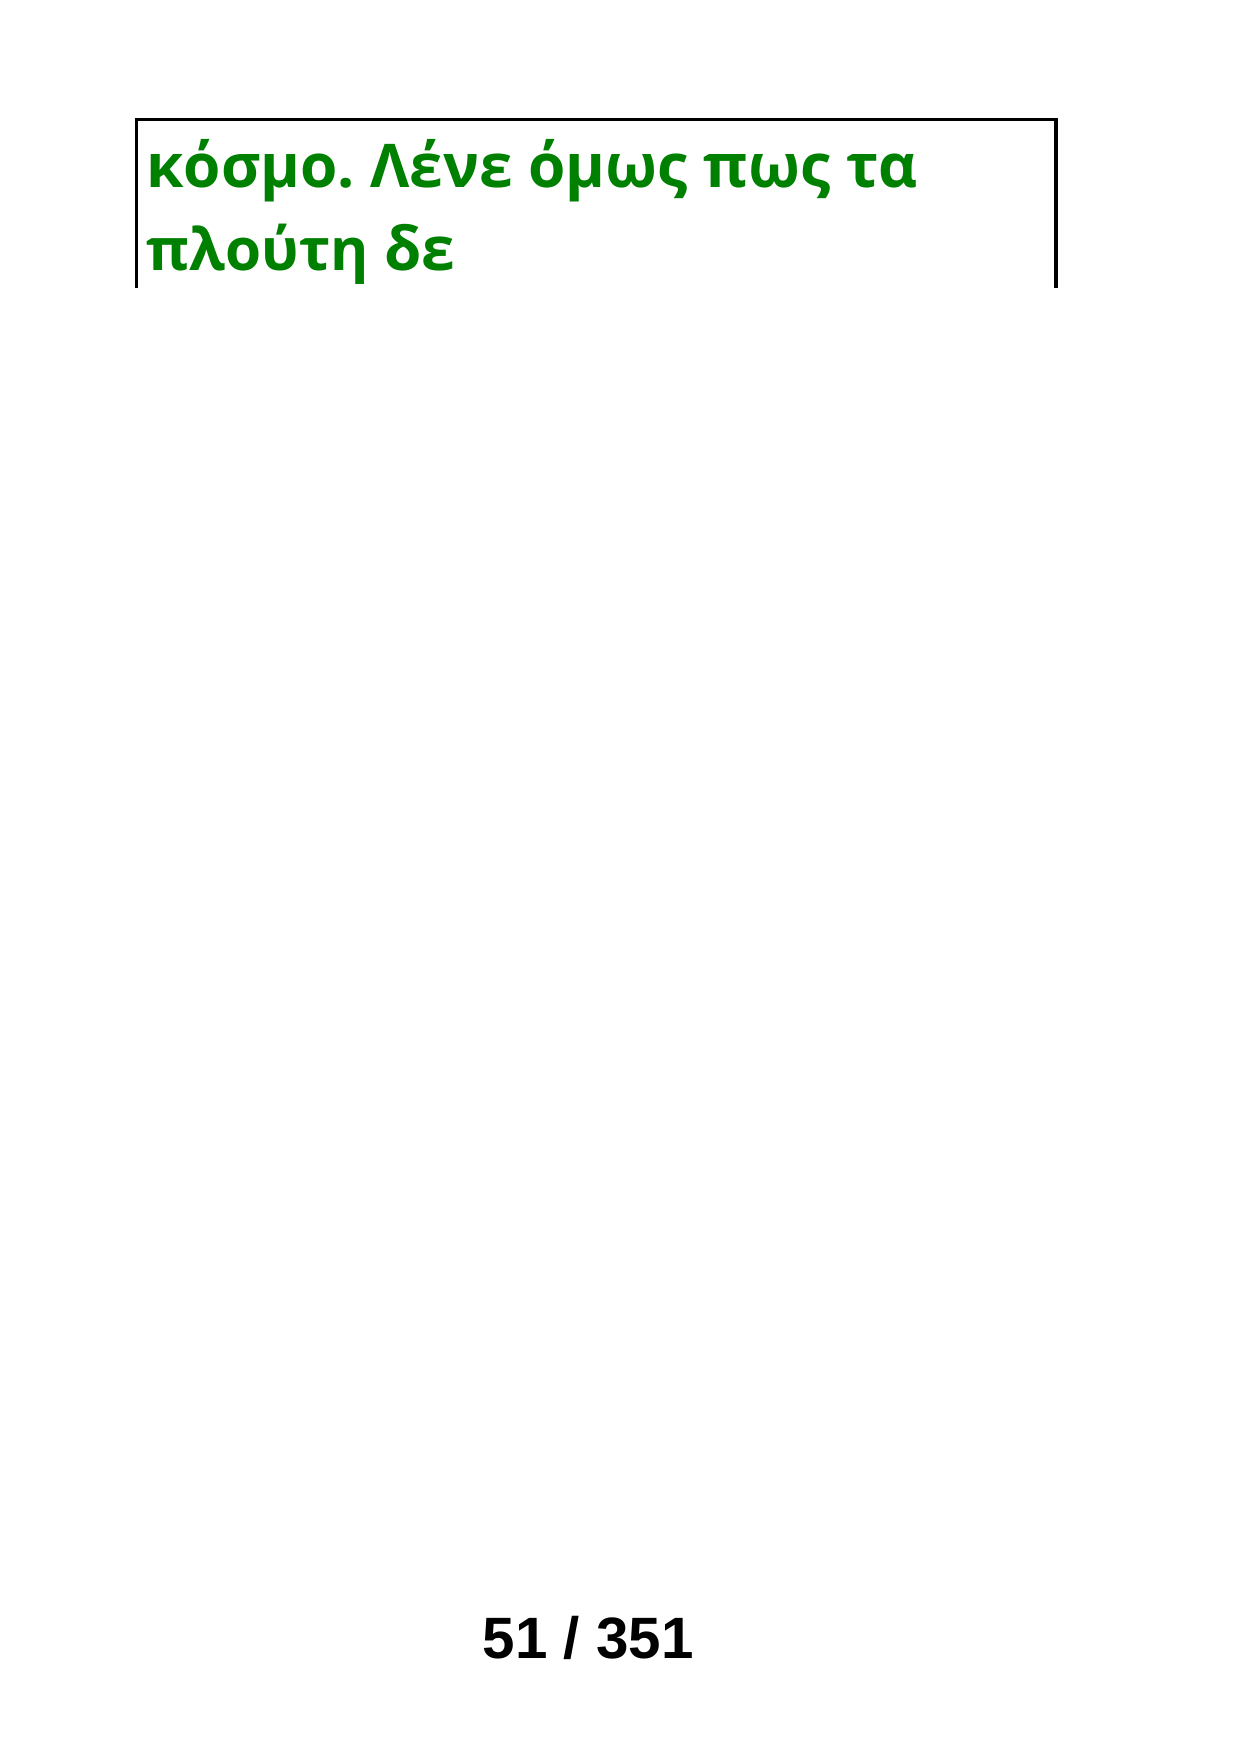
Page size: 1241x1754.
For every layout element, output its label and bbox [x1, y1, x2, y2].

text [138, 121, 1054, 288]
